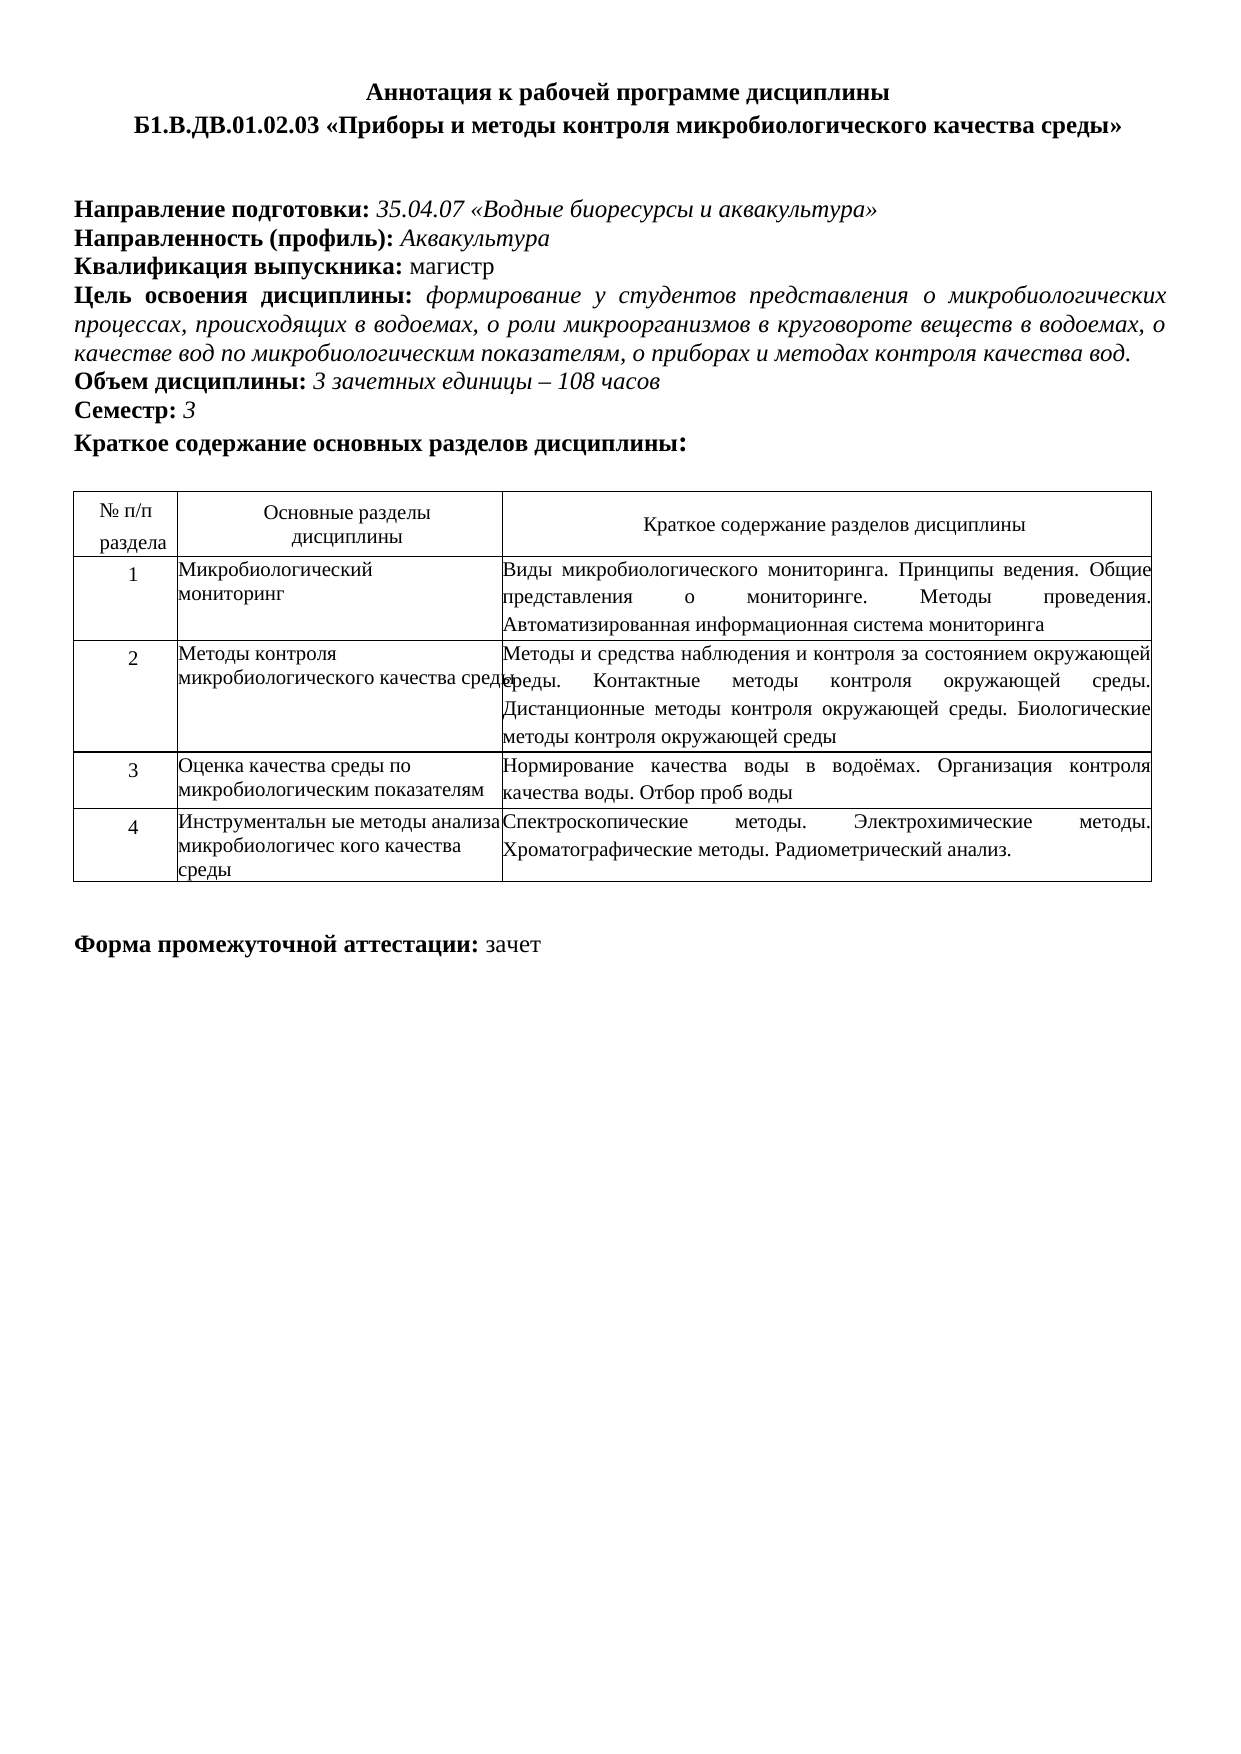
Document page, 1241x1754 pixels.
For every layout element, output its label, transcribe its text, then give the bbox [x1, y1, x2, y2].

table_cell Оценка качества среды по микробиологическим показателям [178, 753, 502, 808]
table_header № п/п раздела [74, 492, 177, 556]
table_cell Спектроскопические методы. Электрохимические методы. Хроматографические методы. Радиометрический анализ. [503, 809, 1151, 881]
table_cell 4 [74, 809, 177, 881]
text Квалификация выпускника: магистр [74, 251, 1167, 280]
text Направленность (профиль): Аквакультура [74, 223, 1167, 251]
text Семестр: 3 [74, 395, 1167, 424]
subtitle Аннотация к рабочей программе дисциплины [74, 74, 1181, 107]
table_cell Методы и средства наблюдения и контроля за состоянием окружающей среды. Контактные методы контроля окружающей среды. Дистанционные методы контроля окружающей среды. Биологические методы контроля окружающей среды [503, 641, 1151, 751]
table_header Краткое содержание разделов дисциплины [503, 492, 1151, 556]
text Краткое содержание основных разделов дисциплины: [74, 424, 1167, 458]
text Цель освоения дисциплины: формирование у студентов представления о микробиологических процессах, происходящих в водоемах, о роли микроорганизмов в круговороте веществ в водоемах, о качестве вод по микробиологическим показателям, о приборах и методах контроля качества вод. [74, 280, 1167, 366]
table_cell Методы контроля микробиологического качества среды [178, 641, 502, 751]
table_cell Виды микробиологического мониторинга. Принципы ведения. Общие представления о мониторинге. Методы проведения. Автоматизированная информационная система мониторинга [503, 557, 1151, 640]
table_cell 1 [74, 557, 177, 640]
list Форма промежуточной аттестации: зачет [74, 929, 1181, 958]
table_cell 3 [74, 753, 177, 808]
text Направление подготовки: 35.04.07 «Водные биоресурсы и аквакультура» [74, 194, 1167, 223]
table_cell Инструментальн ые методы анализа микробиологичес кого качества среды [178, 809, 502, 881]
table_cell 2 [74, 641, 177, 751]
table_header Основные разделы дисциплины [178, 492, 502, 556]
text Объем дисциплины: 3 зачетных единицы – 108 часов [74, 366, 1167, 395]
table_cell Микробиологический мониторинг [178, 557, 502, 640]
subtitle Б1.В.ДВ.01.02.03 «Приборы и методы контроля микробиологического качества среды» [74, 107, 1181, 140]
table_cell Нормирование качества воды в водоёмах. Организация контроля качества воды. Отбор проб воды [503, 753, 1151, 808]
